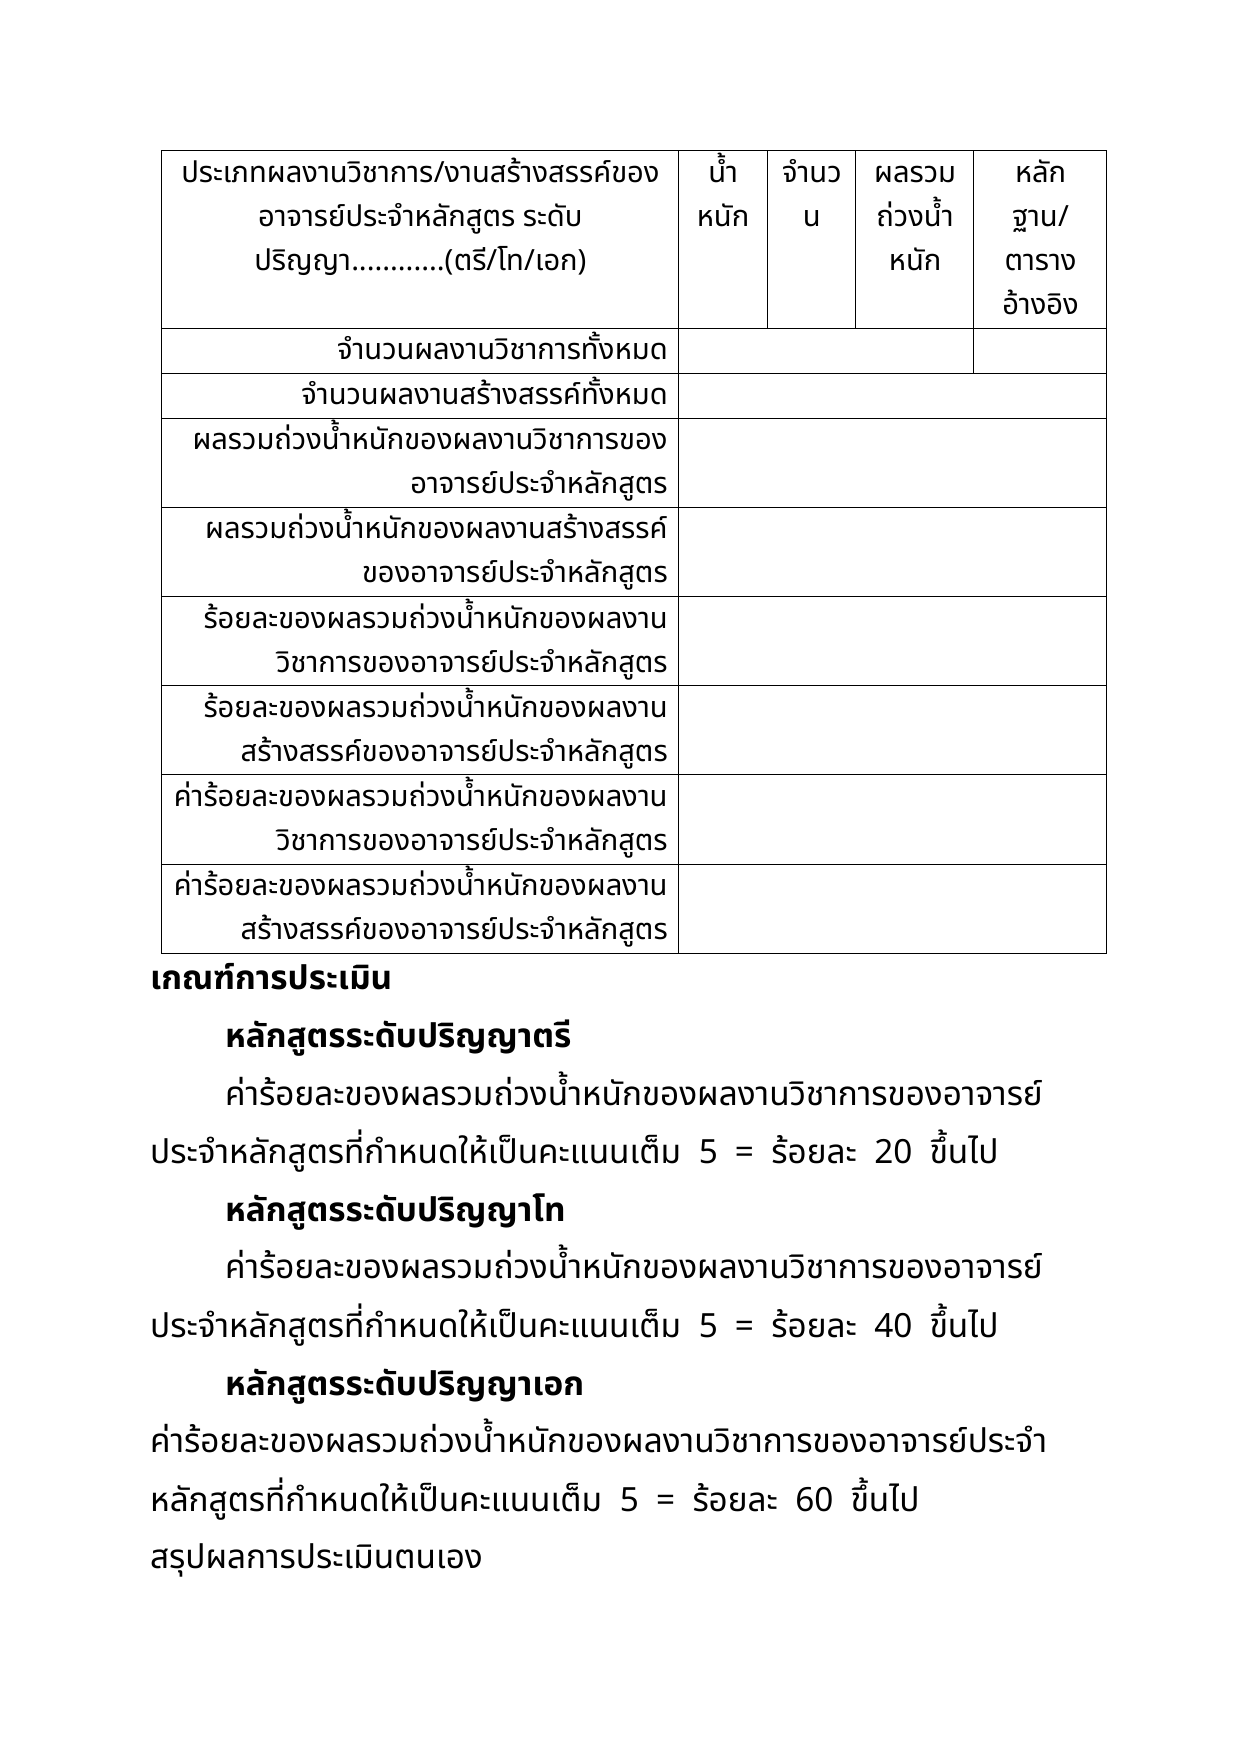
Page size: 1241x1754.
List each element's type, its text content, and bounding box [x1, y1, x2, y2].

text หลักสูตรระดับปริญญาโท [150, 1186, 1090, 1236]
table_cell [974, 329, 1106, 373]
table_header ประเภทผลงานวิชาการ/งานสร้างสรรค์ของอาจารย์ประจำหลักสูตร ระดับปริญญา............(ตรี/โท/เอก) [162, 151, 678, 327]
table_header จำนวน [768, 151, 855, 327]
table_cell จำนวนผลงานสร้างสรรค์ทั้งหมด [162, 374, 678, 418]
table_cell [679, 329, 973, 373]
text ค่าร้อยละของผลรวมถ่วงน้ำหนักของผลงานวิชาการของอาจารย์ประจำหลักสูตรที่กำหนดให้เป็นคะแนนเต็ม 5 = ร้อยละ 40 ขึ้นไป [150, 1243, 1090, 1352]
text เกณฑ์การประเมิน [150, 954, 1090, 1004]
table_cell [679, 508, 1106, 596]
text หลักสูตรระดับปริญญาตรี [150, 1012, 1090, 1062]
table_header ผลรวมถ่วงน้ำหนัก [856, 151, 973, 327]
table_cell ค่าร้อยละของผลรวมถ่วงน้ำหนักของผลงานวิชาการของอาจารย์ประจำหลักสูตร [162, 775, 678, 863]
table_cell [679, 419, 1106, 507]
text ค่าร้อยละของผลรวมถ่วงน้ำหนักของผลงานวิชาการของอาจารย์ประจำหลักสูตรที่กำหนดให้เป็นคะแนนเต็ม 5 = ร้อยละ 20 ขึ้นไป [150, 1069, 1090, 1178]
table_cell [679, 865, 1106, 953]
text ค่าร้อยละของผลรวมถ่วงน้ำหนักของผลงานวิชาการของอาจารย์ประจำหลักสูตรที่กำหนดให้เป็นคะแนนเต็ม 5 = ร้อยละ 60 ขึ้นไป [150, 1417, 1090, 1526]
table_cell จำนวนผลงานวิชาการทั้งหมด [162, 329, 678, 373]
table_header หลักฐาน/ตารางอ้างอิง [974, 151, 1106, 327]
text หลักสูตรระดับปริญญาเอก [150, 1359, 1090, 1410]
table_cell ค่าร้อยละของผลรวมถ่วงน้ำหนักของผลงานสร้างสรรค์ของอาจารย์ประจำหลักสูตร [162, 865, 678, 953]
table_cell ร้อยละของผลรวมถ่วงน้ำหนักของผลงานวิชาการของอาจารย์ประจำหลักสูตร [162, 597, 678, 685]
table_header น้ำหนัก [679, 151, 767, 327]
table_cell [679, 775, 1106, 863]
table_cell ร้อยละของผลรวมถ่วงน้ำหนักของผลงานสร้างสรรค์ของอาจารย์ประจำหลักสูตร [162, 686, 678, 774]
table_cell ผลรวมถ่วงน้ำหนักของผลงานวิชาการของอาจารย์ประจำหลักสูตร [162, 419, 678, 507]
table_cell [679, 686, 1106, 774]
table_cell ผลรวมถ่วงน้ำหนักของผลงานสร้างสรรค์ของอาจารย์ประจำหลักสูตร [162, 508, 678, 596]
text สรุปผลการประเมินตนเอง [150, 1533, 1090, 1584]
table_cell [679, 374, 1106, 418]
table_cell [679, 597, 1106, 685]
